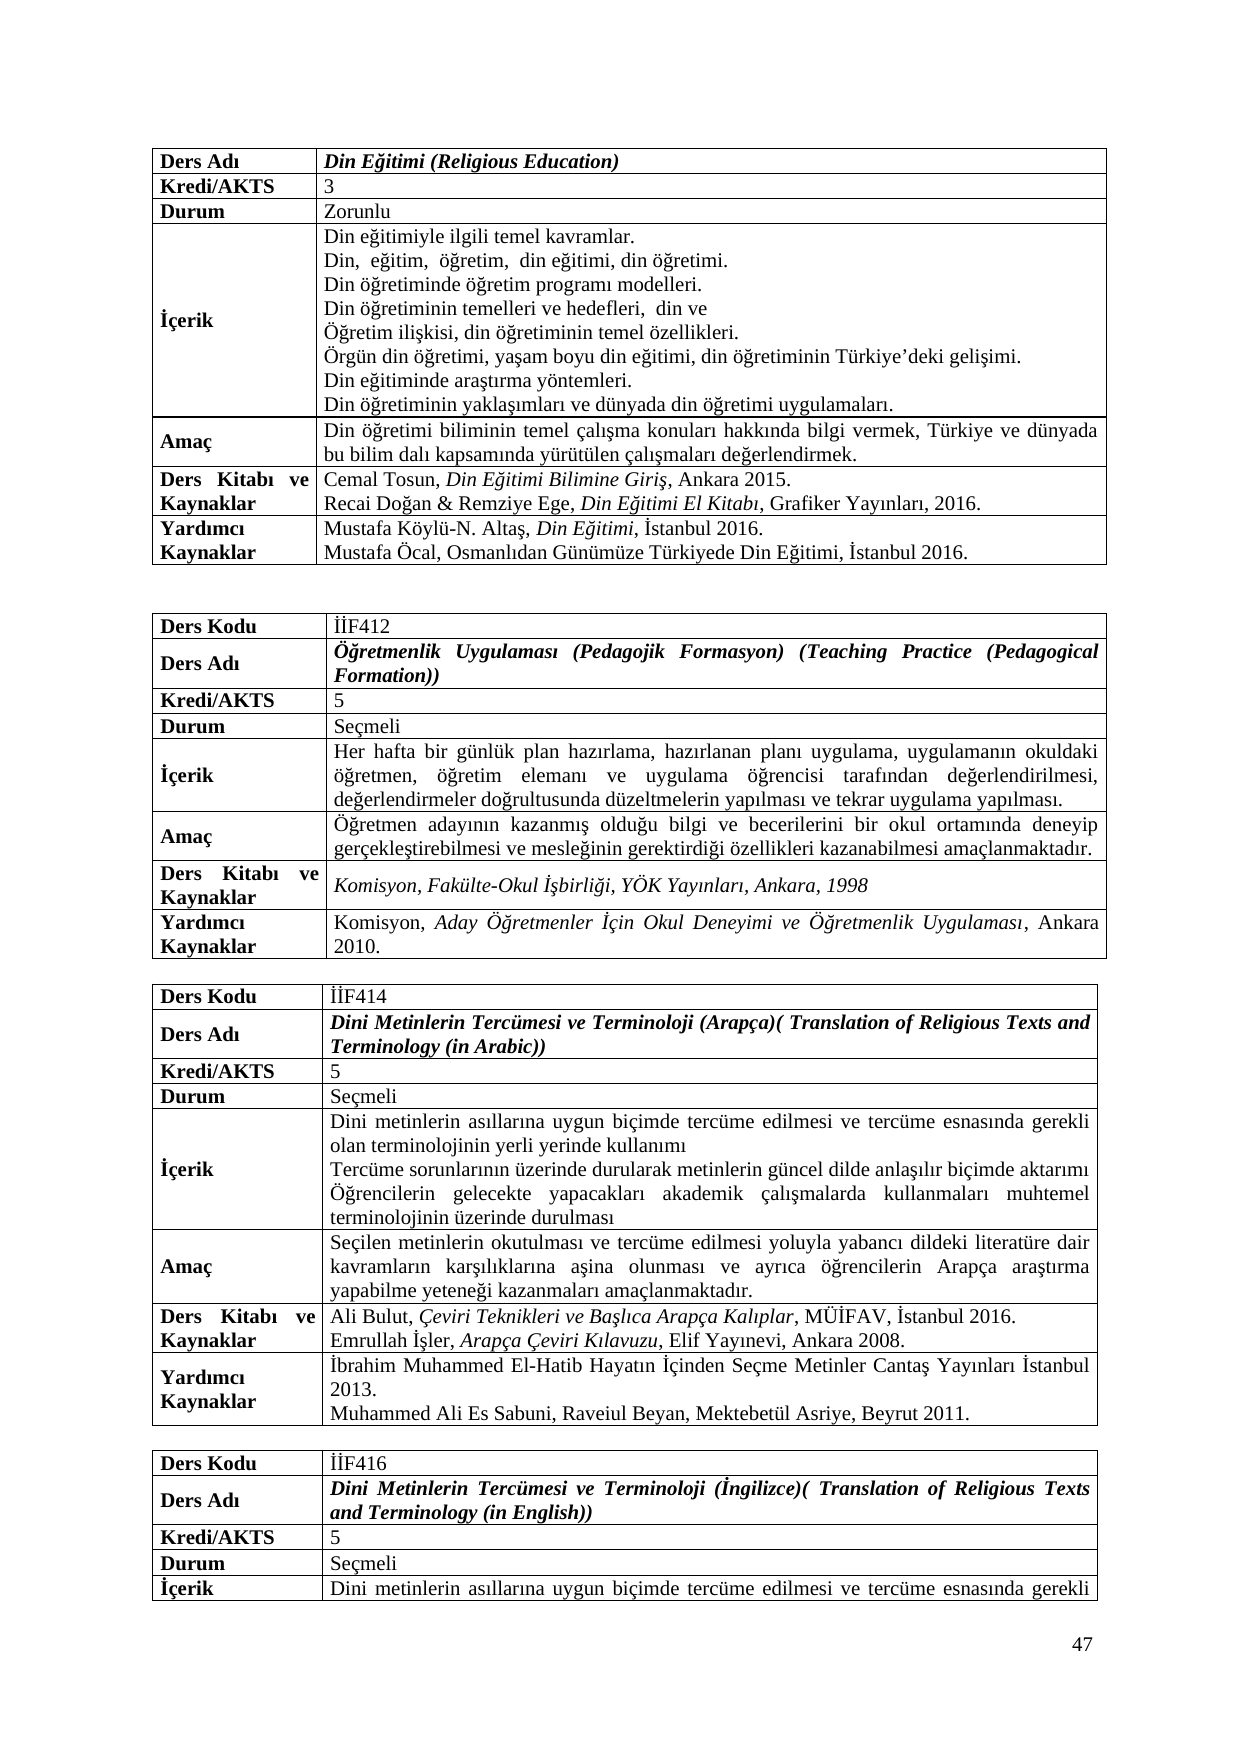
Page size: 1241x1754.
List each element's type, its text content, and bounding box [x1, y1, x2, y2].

table_cell İçerik [153, 1109, 322, 1229]
table_cell Ders Adı [153, 1476, 322, 1524]
table_cell Ders Adı [153, 639, 326, 687]
table_header Ders Kodu [153, 1451, 322, 1475]
table_cell Seçmeli [323, 1550, 1097, 1574]
table_cell Yardımcı Kaynaklar [153, 516, 316, 564]
table_header Ders Kodu [153, 614, 326, 638]
table_cell Amaç [153, 1230, 322, 1302]
table_cell Yardımcı Kaynaklar [153, 1353, 322, 1425]
table_cell Komisyon, Aday Öğretmenler İçin Okul Deneyimi ve Öğretmenlik Uygulaması, Ankara 2010. [327, 910, 1106, 958]
table_cell Cemal Tosun, Din Eğitimi Bilimine Giriş, Ankara 2015. Recai Doğan & Remziye Ege, Din Eğitimi El Kitabı, Grafiker Yayınları, 2016. [317, 467, 1106, 515]
table_header İİF412 [327, 614, 1106, 638]
table_cell Yardımcı Kaynaklar [153, 910, 326, 958]
table_cell Kredi/AKTS [153, 1059, 322, 1083]
table_cell Durum [153, 714, 326, 738]
table_cell Amaç [153, 812, 326, 860]
table_cell Ders Adı [153, 149, 316, 173]
table_cell Dini Metinlerin Tercümesi ve Terminoloji (Arapça)( Translation of Religious Texts and Terminology (in Arabic)) [323, 1010, 1097, 1058]
table_cell Dini metinlerin asıllarına uygun biçimde tercüme edilmesi ve tercüme esnasında gerekli olan terminolojinin yerli yerinde kullanımı Tercüme sorunlarının üzerinde durularak metinlerin güncel dilde anlaşılır biçimde aktarımı Öğrencilerin gelecekte yapacakları akademik çalışmalarda kullanmaları muhtemel terminolojinin üzerinde durulması [323, 1109, 1097, 1229]
table_cell Öğretmenlik Uygulaması (Pedagojik Formasyon) (Teaching Practice (Pedagogical Formation)) [327, 639, 1106, 687]
table_header Ders Kodu [153, 985, 322, 1008]
table_cell 3 [317, 174, 1106, 198]
table_cell 5 [323, 1525, 1097, 1549]
table_cell Ali Bulut, Çeviri Teknikleri ve Başlıca Arapça Kalıplar, MÜİFAV, İstanbul 2016. Emrullah İşler, Arapça Çeviri Kılavuzu, Elif Yayınevi, Ankara 2008. [323, 1304, 1097, 1352]
table_cell Komisyon, Fakülte-Okul İşbirliği, YÖK Yayınları, Ankara, 1998 [327, 861, 1106, 909]
table_cell İbrahim Muhammed El-Hatib Hayatın İçinden Seçme Metinler Cantaş Yayınları İstanbul 2013. Muhammed Ali Es Sabuni, Raveiul Beyan, Mektebetül Asriye, Beyrut 2011. [323, 1353, 1097, 1425]
table_cell Durum [153, 1084, 322, 1108]
table_cell Ders Kitabı ve Kaynaklar [153, 1304, 322, 1352]
table_cell Amaç [153, 418, 316, 466]
table_cell Durum [153, 199, 316, 223]
table_cell Durum [153, 1550, 322, 1574]
table_cell Zorunlu [317, 199, 1106, 223]
table_cell İçerik [153, 739, 326, 811]
table_cell Seçmeli [323, 1084, 1097, 1108]
table_cell Ders Kitabı ve Kaynaklar [153, 467, 316, 515]
table_cell Öğretmen adayının kazanmış olduğu bilgi ve becerilerini bir okul ortamında deneyip gerçekleştirebilmesi ve mesleğinin gerektirdiği özellikleri kazanabilmesi amaçlanmaktadır. [327, 812, 1106, 860]
table_cell Ders Kitabı ve Kaynaklar [153, 861, 326, 909]
table_cell Kredi/AKTS [153, 174, 316, 198]
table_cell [323, 1576, 1097, 1599]
table_header İİF414 [323, 985, 1097, 1008]
table_cell Kredi/AKTS [153, 689, 326, 712]
table_cell Din Eğitimi (Religious Education) [317, 149, 1106, 173]
table_cell İçerik [153, 1576, 322, 1599]
table_cell Her hafta bir günlük plan hazırlama, hazırlanan planı uygulama, uygulamanın okuldaki öğretmen, öğretim elemanı ve uygulama öğrencisi tarafından değerlendirilmesi, değerlendirmeler doğrultusunda düzeltmelerin yapılması ve tekrar uygulama yapılması. [327, 739, 1106, 811]
table_cell Mustafa Köylü-N. Altaş, Din Eğitimi, İstanbul 2016. Mustafa Öcal, Osmanlıdan Günümüze Türkiyede Din Eğitimi, İstanbul 2016. [317, 516, 1106, 564]
table_cell Din öğretimi biliminin temel çalışma konuları hakkında bilgi vermek, Türkiye ve dünyada bu bilim dalı kapsamında yürütülen çalışmaları değerlendirmek. [317, 418, 1106, 466]
table_cell İçerik [153, 224, 316, 416]
table_cell 5 [323, 1059, 1097, 1083]
table_cell Seçilen metinlerin okutulması ve tercüme edilmesi yoluyla yabancı dildeki literatüre dair kavramların karşılıklarına aşina olunması ve ayrıca öğrencilerin Arapça araştırma yapabilme yeteneği kazanmaları amaçlanmaktadır. [323, 1230, 1097, 1302]
table_cell Kredi/AKTS [153, 1525, 322, 1549]
table_cell Ders Adı [153, 1010, 322, 1058]
table_cell Seçmeli [327, 714, 1106, 738]
table_cell 5 [327, 689, 1106, 712]
table_header İİF416 [323, 1451, 1097, 1475]
table_cell Dini Metinlerin Tercümesi ve Terminoloji (İngilizce)( Translation of Religious Texts and Terminology (in English)) [323, 1476, 1097, 1524]
table_cell Din eğitimiyle ilgili temel kavramlar. Din, eğitim, öğretim, din eğitimi, din öğretimi. Din öğretiminde öğretim programı modelleri. Din öğretiminin temelleri ve hedefleri, din ve Öğretim ilişkisi, din öğretiminin temel özellikleri. Örgün din öğretimi, yaşam boyu din eğitimi, din öğretiminin Türkiye’deki gelişimi. Din eğitiminde araştırma yöntemleri. Din öğretiminin yaklaşımları ve dünyada din öğretimi uygulamaları. [317, 224, 1106, 416]
